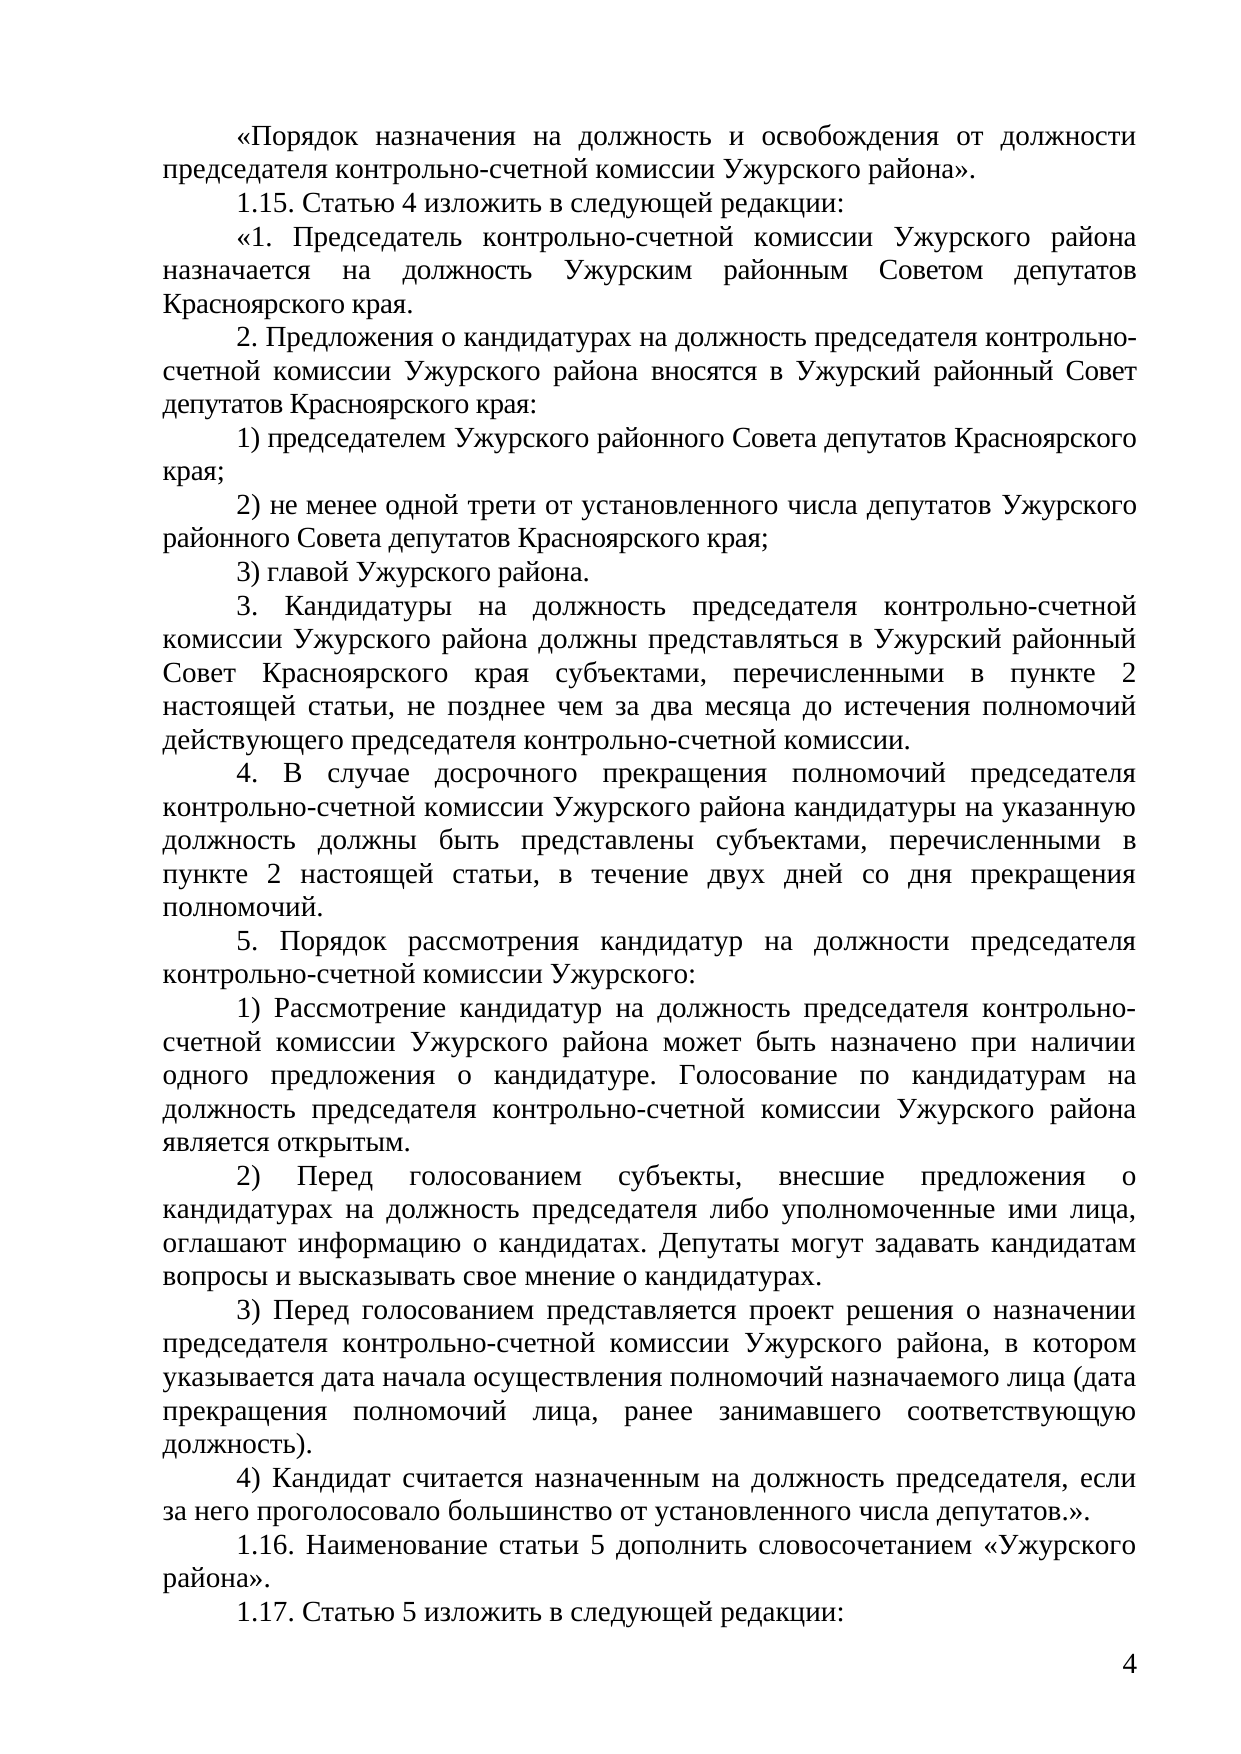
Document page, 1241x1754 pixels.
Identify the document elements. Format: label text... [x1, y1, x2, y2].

text 4. В случае досрочного прекращения полномочий председателя контрольно-счетной комиссии Ужурского района кандидатуры на указанную должность должны быть представлены субъектами, перечисленными в пункте 2 настоящей статьи, в течение двух дней со дня прекращения полномочий. [162, 755, 1137, 923]
text 2. Предложения о кандидатурах на должность председателя контрольно-счетной комиссии Ужурского района вносятся в Ужурский районный Совет депутатов Красноярского края: [162, 319, 1137, 420]
text 5. Порядок рассмотрения кандидатур на должности председателя контрольно-счетной комиссии Ужурского: [162, 923, 1137, 990]
text 4) Кандидат считается назначенным на должность председателя, если за него проголосовало большинство от установленного числа депутатов.». [162, 1460, 1137, 1527]
text 1.15. Статью 4 изложить в следующей редакции: [162, 185, 1137, 219]
text 2) Перед голосованием субъекты, внесшие предложения о кандидатурах на должность председателя либо уполномоченные ими лица, оглашают информацию о кандидатах. Депутаты могут задавать кандидатам вопросы и высказывать свое мнение о кандидатурах. [162, 1158, 1137, 1292]
text 1) председателем Ужурского районного Совета депутатов Красноярского края; [162, 420, 1137, 487]
text 1) Рассмотрение кандидатур на должность председателя контрольно-счетной комиссии Ужурского района может быть назначено при наличии одного предложения о кандидатуре. Голосование по кандидатурам на должность председателя контрольно-счетной комиссии Ужурского района является открытым. [162, 990, 1137, 1158]
text 2) не менее одной трети от установленного числа депутатов Ужурского районного Совета депутатов Красноярского края; [162, 487, 1137, 554]
text 1.17. Статью 5 изложить в следующей редакции: [162, 1594, 1137, 1627]
text 3) главой Ужурского района. [162, 554, 1137, 588]
text 1.16. Наименование статьи 5 дополнить словосочетанием «Ужурского района». [162, 1527, 1137, 1594]
text 3) Перед голосованием представляется проект решения о назначении председателя контрольно-счетной комиссии Ужурского района, в котором указывается дата начала осуществления полномочий назначаемого лица (дата прекращения полномочий лица, ранее занимавшего соответствующую должность). [162, 1292, 1137, 1460]
text «1. Председатель контрольно-счетной комиссии Ужурского района назначается на должность Ужурским районным Советом депутатов Красноярского края. [162, 219, 1137, 319]
text «Порядок назначения на должность и освобождения от должности председателя контрольно-счетной комиссии Ужурского района». [162, 118, 1137, 185]
text 3. Кандидатуры на должность председателя контрольно-счетной комиссии Ужурского района должны представляться в Ужурский районный Совет Красноярского края субъектами, перечисленными в пункте 2 настоящей статьи, не позднее чем за два месяца до истечения полномочий действующего председателя контрольно-счетной комиссии. [162, 588, 1137, 755]
